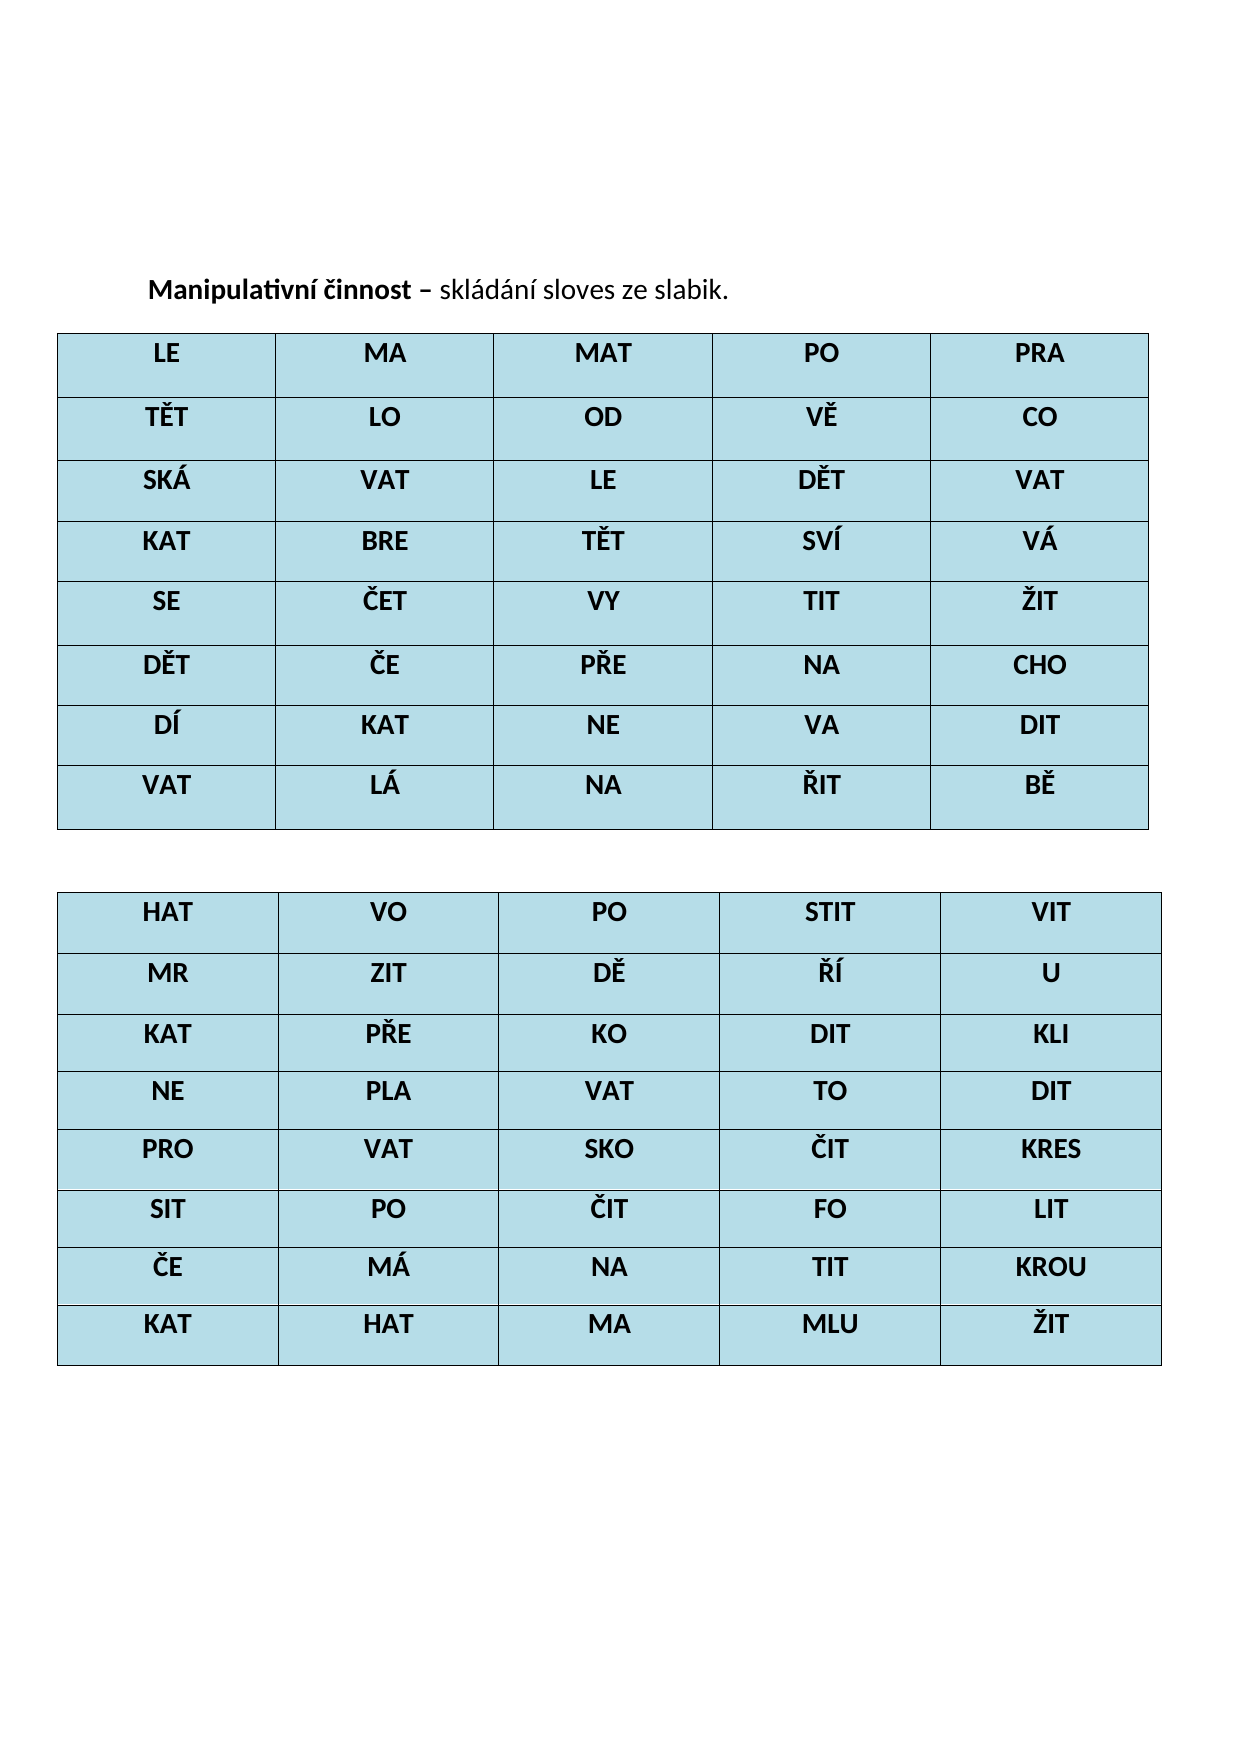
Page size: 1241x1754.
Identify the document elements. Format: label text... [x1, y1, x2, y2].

table_cell TO [720, 1072, 940, 1129]
table_header VIT [941, 893, 1161, 953]
table_cell DIT [931, 706, 1148, 765]
table_cell VAT [931, 461, 1148, 521]
table_cell NA [499, 1248, 719, 1304]
table_cell NE [494, 706, 712, 765]
table_cell OD [494, 398, 712, 460]
table_cell DÍ [58, 706, 275, 765]
table_cell LE [494, 461, 712, 521]
table_cell ZIT [279, 954, 498, 1014]
table_header MAT [494, 334, 712, 397]
table_header STIT [720, 893, 940, 953]
table_cell LÁ [276, 766, 493, 829]
table_cell ČE [276, 646, 493, 705]
table_cell TĚT [494, 522, 712, 581]
table_cell DIT [720, 1015, 940, 1071]
table_cell DĚ [499, 954, 719, 1014]
table_cell LIT [941, 1191, 1161, 1247]
table_cell HAT [279, 1306, 498, 1365]
table_cell CHO [931, 646, 1148, 705]
table_cell ŘIT [713, 766, 930, 829]
table_cell NA [713, 646, 930, 705]
table_cell NA [494, 766, 712, 829]
table_cell TIT [713, 582, 930, 645]
table_header PO [499, 893, 719, 953]
table_cell PRO [58, 1130, 278, 1189]
table_cell SIT [58, 1191, 278, 1247]
table_header VO [279, 893, 498, 953]
table_cell DĚT [58, 646, 275, 705]
table_cell KLI [941, 1015, 1161, 1071]
table_cell KO [499, 1015, 719, 1071]
table_cell KAT [58, 1306, 278, 1365]
table_cell DĚT [713, 461, 930, 521]
table_cell SKO [499, 1130, 719, 1189]
table_cell VĚ [713, 398, 930, 460]
table_cell KRES [941, 1130, 1161, 1189]
table_cell TĚT [58, 398, 275, 460]
table_cell PŘE [494, 646, 712, 705]
table_header MA [276, 334, 493, 397]
table_cell PŘE [279, 1015, 498, 1071]
table_cell TIT [720, 1248, 940, 1304]
table_cell KAT [58, 522, 275, 581]
table_cell ČE [58, 1248, 278, 1304]
table_cell LO [276, 398, 493, 460]
table_cell ČIT [720, 1130, 940, 1189]
table_cell U [941, 954, 1161, 1014]
table_cell BRE [276, 522, 493, 581]
table_cell BĚ [931, 766, 1148, 829]
table_cell ŽIT [931, 582, 1148, 645]
table_cell MA [499, 1306, 719, 1365]
table_cell VY [494, 582, 712, 645]
table_cell VÁ [931, 522, 1148, 581]
table_cell VAT [279, 1130, 498, 1189]
table_cell VAT [58, 766, 275, 829]
table_cell CO [931, 398, 1148, 460]
table_cell PO [279, 1191, 498, 1247]
table_cell VA [713, 706, 930, 765]
table_cell KAT [276, 706, 493, 765]
table_cell MR [58, 954, 278, 1014]
table_cell DIT [941, 1072, 1161, 1129]
table_cell MÁ [279, 1248, 498, 1304]
table_header LE [58, 334, 275, 397]
table_header PO [713, 334, 930, 397]
table_cell FO [720, 1191, 940, 1247]
table_cell PLA [279, 1072, 498, 1129]
table_cell VAT [276, 461, 493, 521]
table_cell MLU [720, 1306, 940, 1365]
table_header PRA [931, 334, 1148, 397]
text Manipulativní činnost – skládání sloves ze slabik. [148, 271, 1093, 307]
table_cell NE [58, 1072, 278, 1129]
table_cell SE [58, 582, 275, 645]
table_cell ŽIT [941, 1306, 1161, 1365]
table_cell ŘÍ [720, 954, 940, 1014]
table_cell SKÁ [58, 461, 275, 521]
table_cell KAT [58, 1015, 278, 1071]
table_cell ČET [276, 582, 493, 645]
table_cell SVÍ [713, 522, 930, 581]
table_cell ČIT [499, 1191, 719, 1247]
table_cell KROU [941, 1248, 1161, 1304]
table_cell VAT [499, 1072, 719, 1129]
table_header HAT [58, 893, 278, 953]
